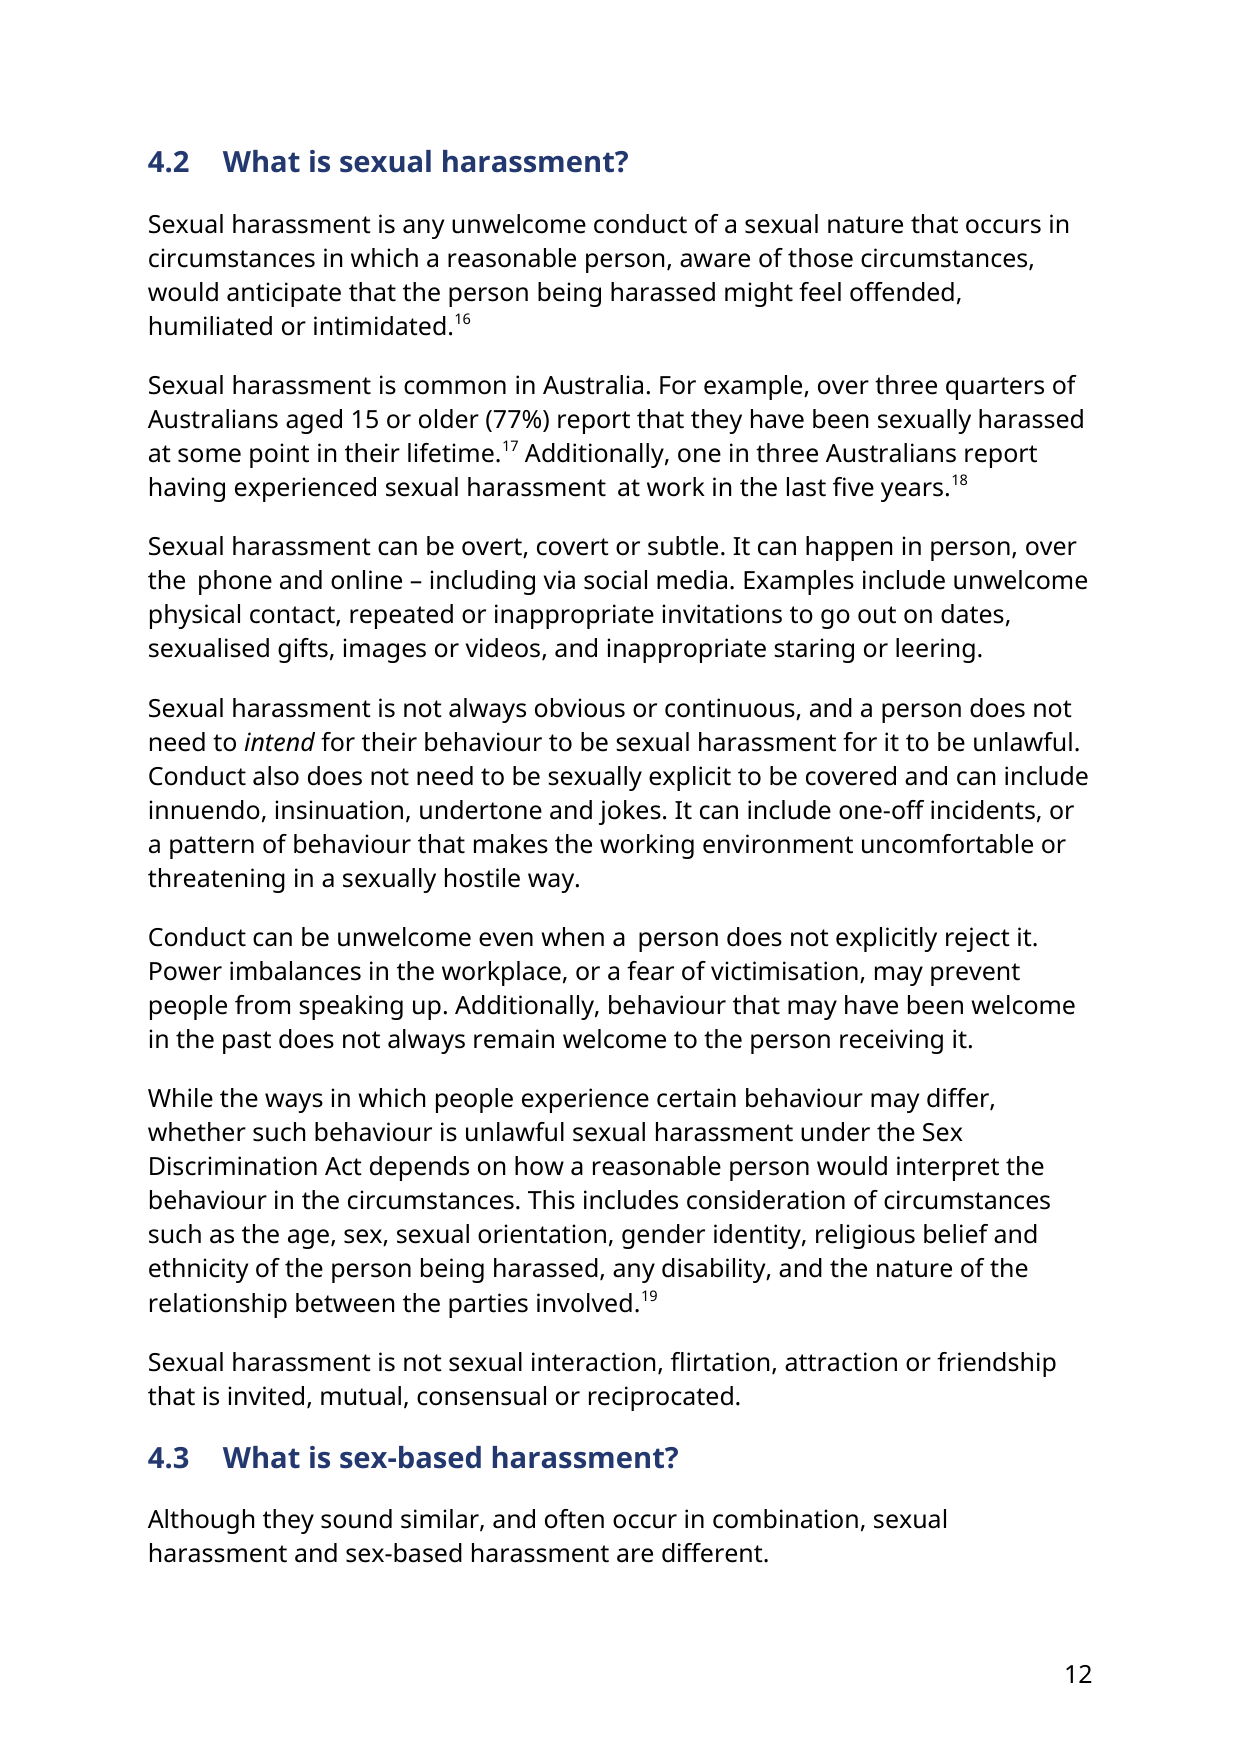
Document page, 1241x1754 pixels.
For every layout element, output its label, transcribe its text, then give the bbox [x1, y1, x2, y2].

text Sexual harassment is not sexual interaction, flirtation, attraction or friendship that is invited, mutual, consensual or reciprocated. [148, 1344, 1092, 1412]
text Sexual harassment is not always obvious or continuous, and a person does not need to intend for their behaviour to be sexual harassment for it to be unlawful. Conduct also does not need to be sexually explicit to be covered and can include innuendo, insinuation, undertone and jokes. It can include one-off incidents, or a pattern of behaviour that makes the working environment uncomfortable or threatening in a sexually hostile way. [148, 690, 1092, 894]
text Sexual harassment can be overt, covert or subtle. It can happen in person, over the phone and online – including via social media. Examples include unwelcome physical contact, repeated or inappropriate invitations to go out on dates, sexualised gifts, images or videos, and inappropriate staring or leering. [148, 529, 1092, 665]
text Sexual harassment is any unwelcome conduct of a sexual nature that occurs in circumstances in which a reasonable person, aware of those circumstances, would anticipate that the person being harassed might feel offended, humiliated or intimidated. [148, 206, 1092, 343]
text While the ways in which people experience certain behaviour may differ, whether such behaviour is unlawful sexual harassment under the Sex Discrimination Act depends on how a reasonable person would interpret the behaviour in the circumstances. This includes consideration of circumstances such as the age, sex, sexual orientation, gender identity, religious belief and ethnicity of the person being harassed, any disability, and the nature of the relationship between the parties involved. [148, 1081, 1092, 1319]
text Although they sound similar, and often occur in combination, sexual harassment and sex-based harassment are different. [148, 1502, 1092, 1570]
subtitle What is sexual harassment? [148, 142, 1092, 181]
subtitle What is sex-based harassment? [148, 1437, 1092, 1477]
text Conduct can be unwelcome even when a person does not explicitly reject it. Power imbalances in the workplace, or a fear of victimisation, may prevent people from speaking up. Additionally, behaviour that may have been welcome in the past does not always remain welcome to the person receiving it. [148, 919, 1092, 1056]
text Sexual harassment is common in Australia. For example, over three quarters of Australians aged 15 or older (77%) report that they have been sexually harassed at some point in their lifetime. Additionally, one in three Australians report having experienced sexual harassment at work in the last five years. [148, 368, 1092, 504]
